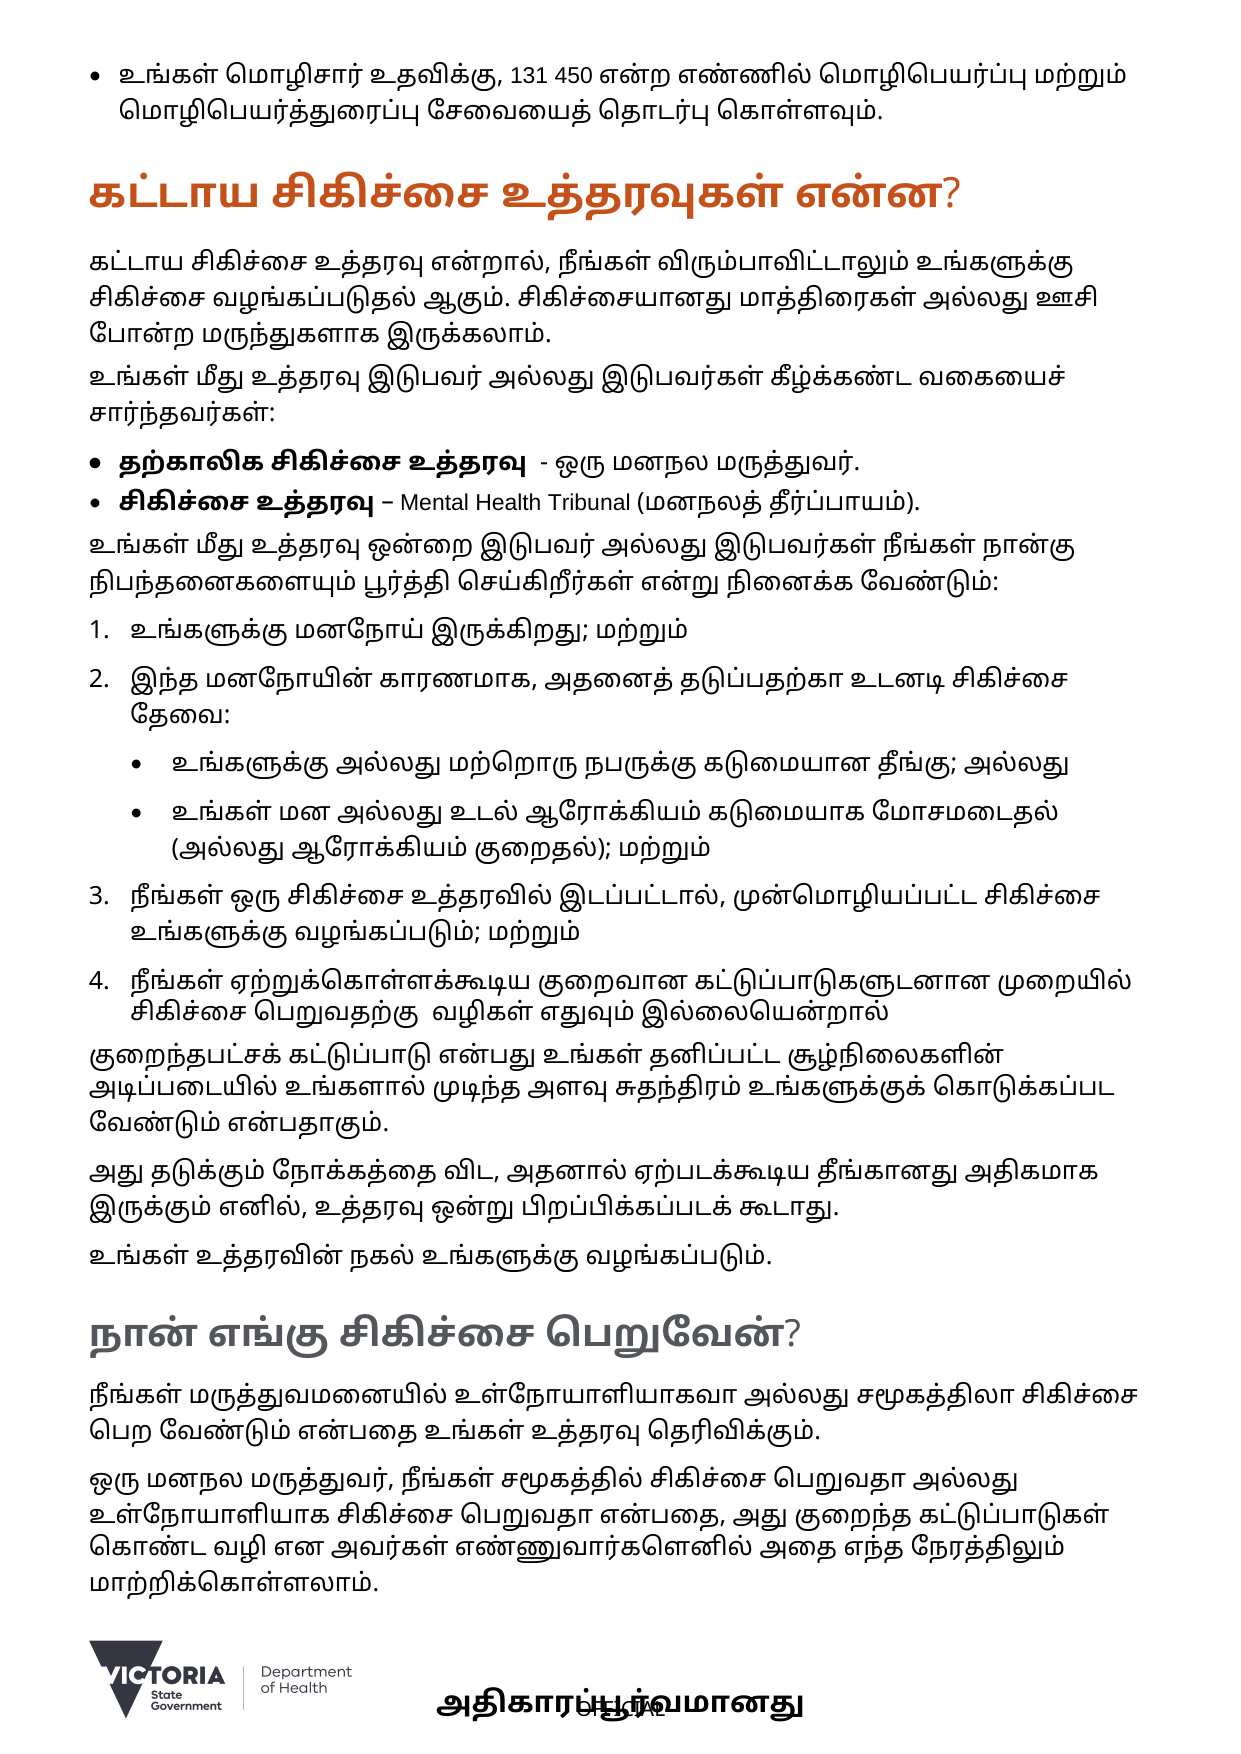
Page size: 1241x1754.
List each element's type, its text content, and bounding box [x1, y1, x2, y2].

text சிகிச்சை உத்தரவு – Mental Health Tribunal (மனநலத் தீர்ப்பாயம்). [89, 484, 1152, 520]
text உங்கள் மன அல்லது உடல் ஆரோக்கியம் கடுமையாக மோசமடைதல் (அல்லது ஆரோக்கியம் குறைதல்); மற்றும் [130, 793, 1152, 866]
list ஒரு மனநல மருத்துவர், நீங்கள் சமூகத்தில் சிகிச்சை பெறுவதா அல்லது உள்நோயாளியாக சிகிச்சை பெறுவதா என்பதை, அது குறைந்த கட்டுப்பாடுகள் கொண்ட வழி என அவர்கள் எண்ணுவார்களெனில் அதை எந்த நேரத்திலும் மாற்றிக்கொள்ளலாம். [89, 1461, 1152, 1600]
list அது தடுக்கும் நோக்கத்தை விட, அதனால் ஏற்படக்கூடிய தீங்கானது அதிகமாக இருக்கும் எனில், உத்தரவு ஒன்று பிறப்பிக்கப்படக் கூடாது. [89, 1153, 1152, 1225]
text தற்காலிக சிகிச்சை உத்தரவு - ஒரு மனநல மருத்துவர். [89, 443, 1152, 479]
subtitle கட்டாய சிகிச்சை உத்தரவுகள் என்ன? [89, 162, 1152, 222]
list குறைந்தபட்சக் கட்டுப்பாடு என்பது உங்கள் தனிப்பட்ட சூழ்நிலைகளின் அடிப்படையில் உங்களால் முடிந்த அளவு சுதந்திரம் உங்களுக்குக் கொடுக்கப்பட வேண்டும் என்பதாகும். [89, 1042, 1152, 1140]
text நீங்கள் ஏற்றுக்கொள்ளக்கூடிய குறைவான கட்டுப்பாடுகளுடனான முறையில் சிகிச்சை பெறுவதற்கு வழிகள் எதுவும் இல்லையென்றால் [89, 963, 1152, 1030]
text இந்த மனநோயின் காரணமாக, அதனைத் தடுப்பதற்கா உடனடி சிகிச்சை தேவை: [89, 660, 1152, 732]
subtitle நான் எங்கு சிகிச்சை பெறுவேன்? [89, 1307, 1152, 1361]
text உங்கள் மீது உத்தரவு இடுபவர் அல்லது இடுபவர்கள் கீழ்க்கண்ட வகையைச் சார்ந்தவர்கள்: [89, 364, 1152, 431]
text உங்களுக்கு அல்லது மற்றொரு நபருக்கு கடுமையான தீங்கு; அல்லது [130, 745, 1152, 781]
list உங்கள் உத்தரவின் நகல் உங்களுக்கு வழங்கப்படும். [89, 1237, 1152, 1273]
text உங்கள் மொழிசார் உதவிக்கு, 131 450 என்ற எண்ணில் மொழிபெயர்ப்பு மற்றும் மொழிபெயர்த்துரைப்பு சேவையைத் தொடர்பு கொள்ளவும். [89, 57, 1152, 129]
text நீங்கள் ஒரு சிகிச்சை உத்தரவில் இடப்பட்டால், முன்மொழியப்பட்ட சிகிச்சை உங்களுக்கு வழங்கப்படும்; மற்றும் [89, 878, 1152, 950]
picture [0, 1595, 1241, 1754]
text கட்டாய சிகிச்சை உத்தரவு என்றால், நீங்கள் விரும்பாவிட்டாலும் உங்களுக்கு சிகிச்சை வழங்கப்படுதல் ஆகும். சிகிச்சையானது மாத்திரைகள் அல்லது ஊசி போன்ற மருந்துகளாக இருக்கலாம். [89, 243, 1152, 351]
text உங்களுக்கு மனநோய் இருக்கிறது; மற்றும் [89, 612, 1152, 648]
text உங்கள் மீது உத்தரவு ஒன்றை இடுபவர் அல்லது இடுபவர்கள் நீங்கள் நான்கு நிபந்தனைகளையும் பூர்த்தி செய்கிறீர்கள் என்று நினைக்க வேண்டும்: [89, 532, 1152, 599]
list நீங்கள் மருத்துவமனையில் உள்நோயாளியாகவா அல்லது சமூகத்திலா சிகிச்சை பெற வேண்டும் என்பதை உங்கள் உத்தரவு தெரிவிக்கும். [89, 1382, 1152, 1449]
